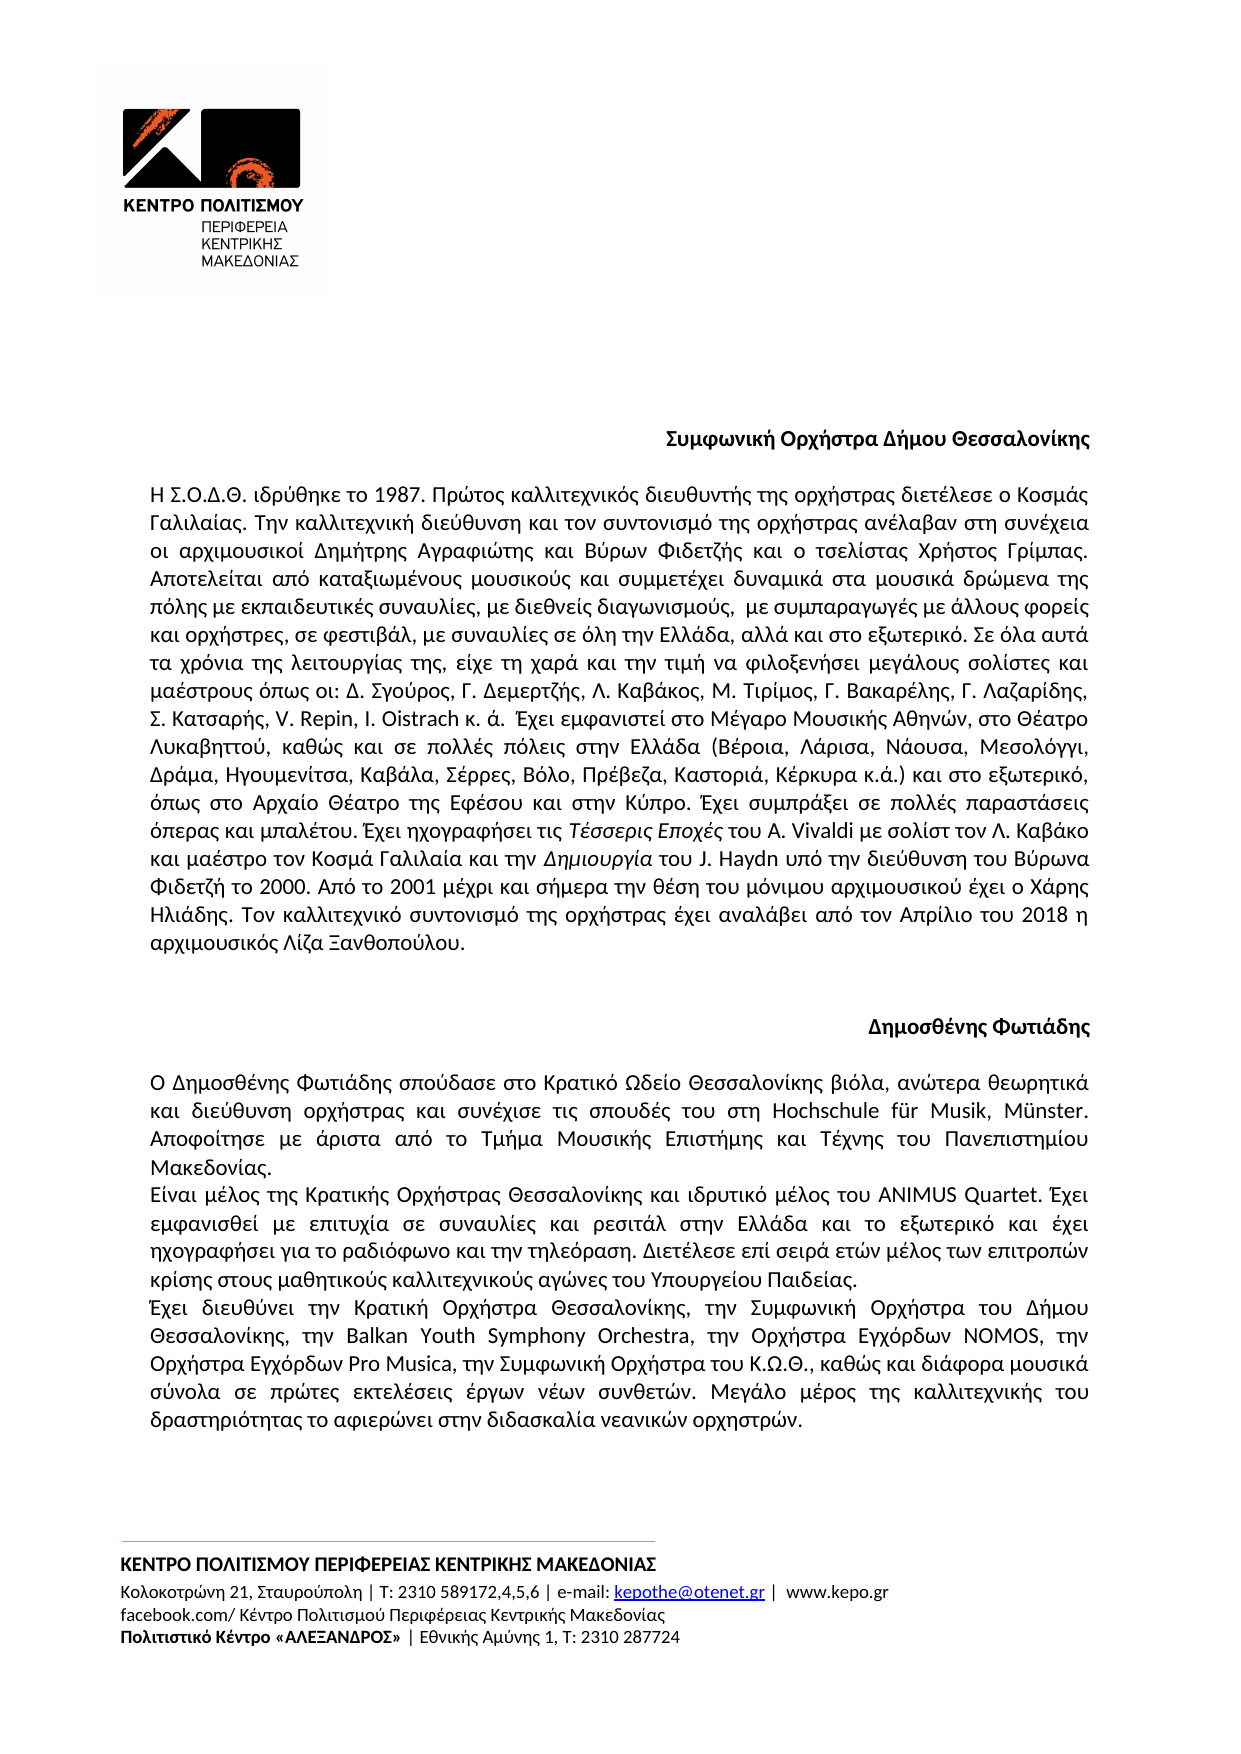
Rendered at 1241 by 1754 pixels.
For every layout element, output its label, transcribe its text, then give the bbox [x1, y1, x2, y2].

text Είναι μέλος της Κρατικής Ορχήστρας Θεσσαλονίκης και ιδρυτικό μέλος του ANIMUS Quartet. Έχει εμφανισθεί με επιτυχία σε συναυλίες και ρεσιτάλ στην Ελλάδα και το εξωτερικό και έχει ηχογραφήσει για το ραδιόφωνο και την τηλεόραση. Διετέλεσε επί σειρά ετών μέλος των επιτροπών κρίσης στους μαθητικούς καλλιτεχνικούς αγώνες του Υπουργείου Παιδείας. [150, 1181, 1090, 1293]
text Συμφωνική Ορχήστρα Δήμου Θεσσαλονίκης [150, 424, 1090, 452]
text Έχει διευθύνει την Κρατική Ορχήστρα Θεσσαλονίκης, την Συμφωνική Ορχήστρα του Δήμου Θεσσαλονίκης, την Balkan Youth Symphony Orchestra, την Ορχήστρα Εγχόρδων ΝΟΜΟS, την Ορχήστρα Εγχόρδων Pro Musica, την Συμφωνική Ορχήστρα του Κ.Ω.Θ., καθώς και διάφορα μουσικά σύνολα σε πρώτες εκτελέσεις έργων νέων συνθετών. Μεγάλο μέρος της καλλιτεχνικής του δραστηριότητας το αφιερώνει στην διδασκαλία νεανικών ορχηστρών. [150, 1293, 1090, 1433]
picture [90, 59, 332, 300]
text Η Σ.Ο.Δ.Θ. ιδρύθηκε το 1987. Πρώτος καλλιτεχνικός διευθυντής της ορχήστρας διετέλεσε ο Κοσμάς Γαλιλαίας. Την καλλιτεχνική διεύθυνση και τον συντονισμό της ορχήστρας ανέλαβαν στη συνέχεια οι αρχιμουσικοί Δημήτρης Αγραφιώτης και Βύρων Φιδετζής και ο τσελίστας Χρήστος Γρίμπας. Αποτελείται από καταξιωμένους μουσικούς και συμμετέχει δυναμικά στα μουσικά δρώμενα της πόλης με εκπαιδευτικές συναυλίες, με διεθνείς διαγωνισμούς, με συμπαραγωγές με άλλους φορείς και ορχήστρες, σε φεστιβάλ, με συναυλίες σε όλη την Ελλάδα, αλλά και στο εξωτερικό. Σε όλα αυτά τα χρόνια της λειτουργίας της, είχε τη χαρά και την τιμή να φιλοξενήσει μεγάλους σολίστες και μαέστρους όπως οι: Δ. Σγούρος, Γ. Δεμερτζής, Λ. Καβάκος, Μ. Τιρίμος, Γ. Βακαρέλης, Γ. Λαζαρίδης, Σ. Κατσαρής, V. Repin, I. Oistrach κ. ά. Έχει εμφανιστεί στο Μέγαρο Μουσικής Αθηνών, στο Θέατρο Λυκαβηττού, καθώς και σε πολλές πόλεις στην Ελλάδα (Βέροια, Λάρισα, Νάουσα, Μεσολόγγι, Δράμα, Ηγουμενίτσα, Καβάλα, Σέρρες, Βόλο, Πρέβεζα, Καστοριά, Κέρκυρα κ.ά.) και στο εξωτερικό, όπως στο Αρχαίο Θέατρο της Εφέσου και στην Κύπρο. Έχει συμπράξει σε πολλές παραστάσεις όπερας και μπαλέτου. Έχει ηχογραφήσει τις Τέσσερις Εποχές του A. Vivaldi με σολίστ τον Λ. Καβάκο και μαέστρο τον Κοσμά Γαλιλαία και την Δημιουργία του J. Haydn υπό την διεύθυνση του Βύρωνα Φιδετζή το 2000. Από το 2001 μέχρι και σήμερα την θέση του μόνιμου αρχιμουσικού έχει ο Χάρης Ηλιάδης. Τον καλλιτεχνικό συντονισμό της ορχήστρας έχει αναλάβει από τον Απρίλιο του 2018 η αρχιμουσικός Λίζα Ξανθοπούλου. [150, 480, 1090, 956]
text Δημοσθένης Φωτιάδης [150, 1012, 1090, 1041]
text Ο Δημοσθένης Φωτιάδης σπούδασε στο Κρατικό Ωδείο Θεσσαλονίκης βιόλα, ανώτερα θεωρητικά και διεύθυνση ορχήστρας και συνέχισε τις σπουδές του στη Hochschule für Musik, Münster. Αποφοίτησε με άριστα από το Τμήμα Μουσικής Επιστήμης και Τέχνης του Πανεπιστημίου Μακεδονίας. [150, 1068, 1090, 1181]
